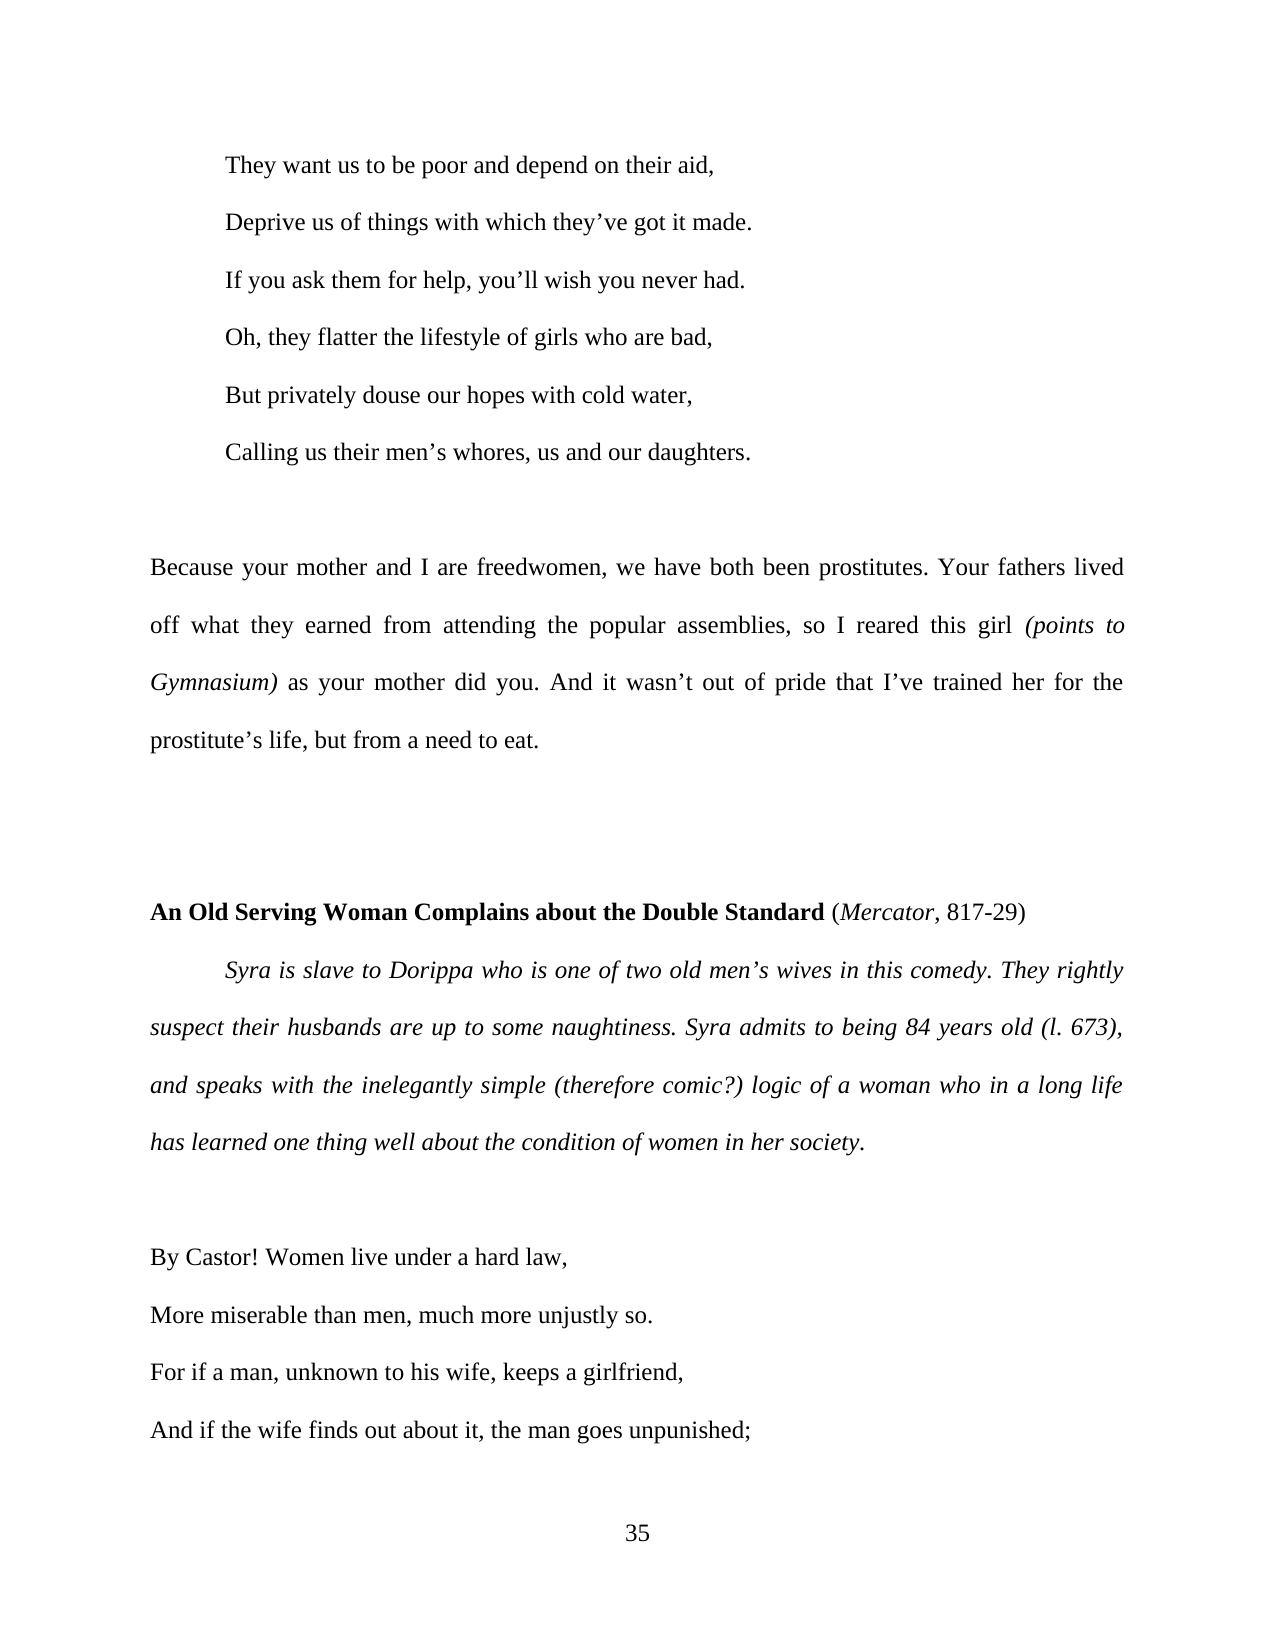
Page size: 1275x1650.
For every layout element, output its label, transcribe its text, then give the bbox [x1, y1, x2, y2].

text Because your mother and I are freedwomen, we have both been prostitutes. Your fathers lived off what they earned from attending the popular assemblies, so I reared this girl (points to Gymnasium) as your mother did you. And it wasn’t out of pride that I’ve trained her for the prostitute’s life, but from a need to eat. [150, 552, 1125, 754]
text Oh, they flatter the lifestyle of girls who are bad, [225, 322, 1125, 351]
text Syra is slave to Dorippa who is one of two old men’s wives in this comedy. They rightly suspect their husbands are up to some naughtiness. Syra admits to being 84 years old (l. 673), and speaks with the inelegantly simple (therefore comic?) logic of a woman who in a long life has learned one thing well about the condition of women in her society. [150, 955, 1125, 1156]
text Deprive us of things with which they’ve got it made. [225, 207, 1125, 236]
text And if the wife finds out about it, the man goes unpunished; [150, 1415, 1125, 1444]
text By Castor! Women live under a hard law, [150, 1242, 1125, 1271]
text If you ask them for help, you’ll wish you never had. [225, 265, 1125, 294]
text Calling us their men’s whores, us and our daughters. [225, 437, 1125, 466]
text They want us to be poor and depend on their aid, [225, 150, 1125, 179]
text An Old Serving Woman Complains about the Double Standard (Mercator, 817-29) [150, 897, 1125, 926]
text But privately douse our hopes with cold water, [225, 380, 1125, 409]
text For if a man, unknown to his wife, keeps a girlfriend, [150, 1357, 1125, 1386]
text More miserable than men, much more unjustly so. [150, 1300, 1125, 1329]
